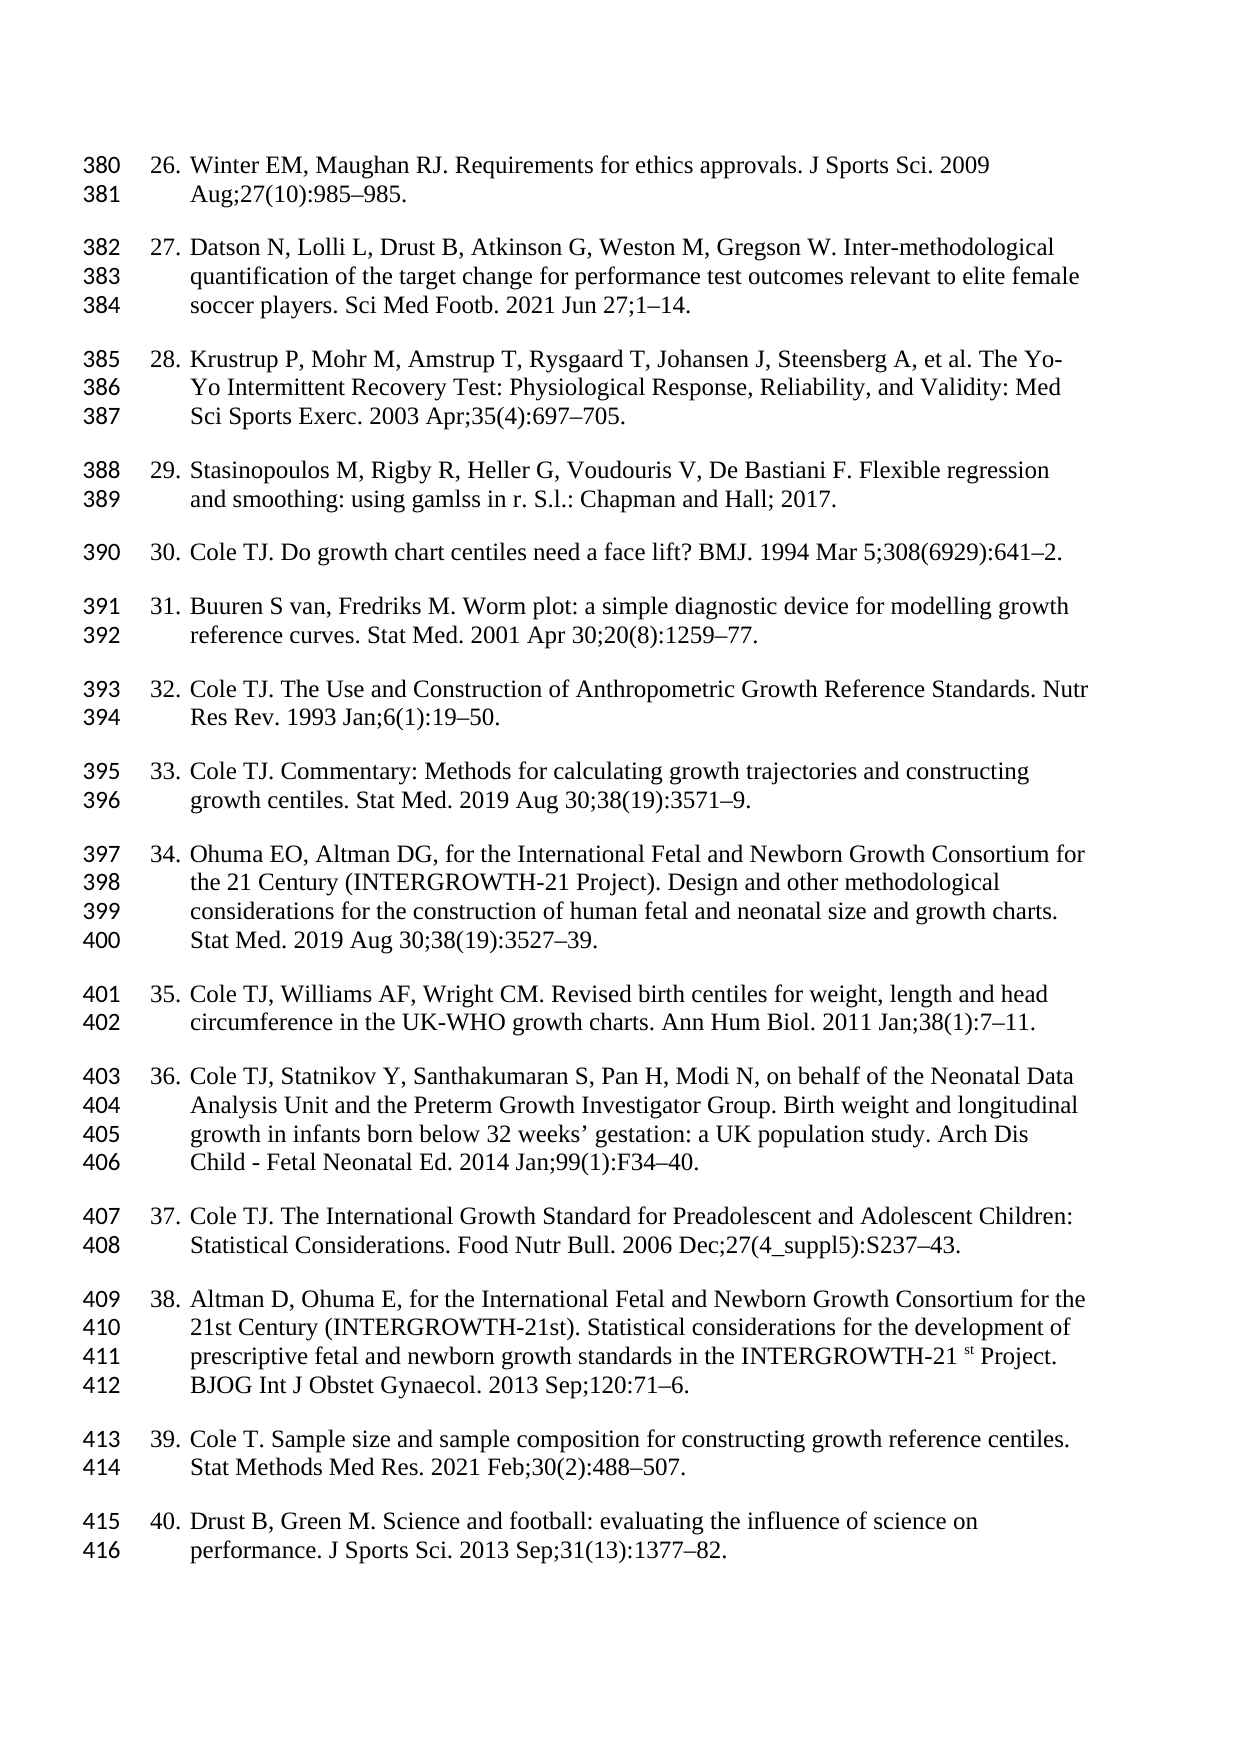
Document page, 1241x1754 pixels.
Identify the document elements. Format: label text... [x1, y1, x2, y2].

text 28. Krustrup P, Mohr M, Amstrup T, Rysgaard T, Johansen J, Steensberg A, et al. The Yo-Yo Intermittent Recovery Test: Physiological Response, Reliability, and Validity: Med Sci Sports Exerc. 2003 Apr;35(4):697–705. [150, 344, 1090, 430]
text 34. Ohuma EO, Altman DG, for the International Fetal and Newborn Growth Consortium for the 21 Century (INTERGROWTH-21 Project). Design and other methodological considerations for the construction of human fetal and neonatal size and growth charts. Stat Med. 2019 Aug 30;38(19):3527–39. [150, 839, 1090, 954]
text 33. Cole TJ. Commentary: Methods for calculating growth trajectories and constructing growth centiles. Stat Med. 2019 Aug 30;38(19):3571–9. [150, 756, 1090, 814]
text 40. Drust B, Green M. Science and football: evaluating the influence of science on performance. J Sports Sci. 2013 Sep;31(13):1377–82. [150, 1506, 1090, 1564]
text 29. Stasinopoulos M, Rigby R, Heller G, Voudouris V, De Bastiani F. Flexible regression and smoothing: using gamlss in r. S.l.: Chapman and Hall; 2017. [150, 455, 1090, 512]
text 35. Cole TJ, Williams AF, Wright CM. Revised birth centiles for weight, length and head circumference in the UK-WHO growth charts. Ann Hum Biol. 2011 Jan;38(1):7–11. [150, 979, 1090, 1036]
text 26. Winter EM, Maughan RJ. Requirements for ethics approvals. J Sports Sci. 2009 Aug;27(10):985–985. [150, 150, 1090, 207]
text 37. Cole TJ. The International Growth Standard for Preadolescent and Adolescent Children: Statistical Considerations. Food Nutr Bull. 2006 Dec;27(4_suppl5):S237–43. [150, 1201, 1090, 1259]
text 30. Cole TJ. Do growth chart centiles need a face lift? BMJ. 1994 Mar 5;308(6929):641–2. [150, 537, 1090, 566]
text 38. Altman D, Ohuma E, for the International Fetal and Newborn Growth Consortium for the 21st Century (INTERGROWTH-21st). Statistical considerations for the development of prescriptive fetal and newborn growth standards in the INTERGROWTH-21 st Project. BJOG Int J Obstet Gynaecol. 2013 Sep;120:71–6. [150, 1284, 1090, 1399]
text 27. Datson N, Lolli L, Drust B, Atkinson G, Weston M, Gregson W. Inter-methodological quantification of the target change for performance test outcomes relevant to elite female soccer players. Sci Med Footb. 2021 Jun 27;1–14. [150, 232, 1090, 319]
text 31. Buuren S van, Fredriks M. Worm plot: a simple diagnostic device for modelling growth reference curves. Stat Med. 2001 Apr 30;20(8):1259–77. [150, 591, 1090, 649]
text 36. Cole TJ, Statnikov Y, Santhakumaran S, Pan H, Modi N, on behalf of the Neonatal Data Analysis Unit and the Preterm Growth Investigator Group. Birth weight and longitudinal growth in infants born below 32 weeks’ gestation: a UK population study. Arch Dis Child - Fetal Neonatal Ed. 2014 Jan;99(1):F34–40. [150, 1061, 1090, 1176]
text 32. Cole TJ. The Use and Construction of Anthropometric Growth Reference Standards. Nutr Res Rev. 1993 Jan;6(1):19–50. [150, 674, 1090, 731]
text 39. Cole T. Sample size and sample composition for constructing growth reference centiles. Stat Methods Med Res. 2021 Feb;30(2):488–507. [150, 1424, 1090, 1481]
